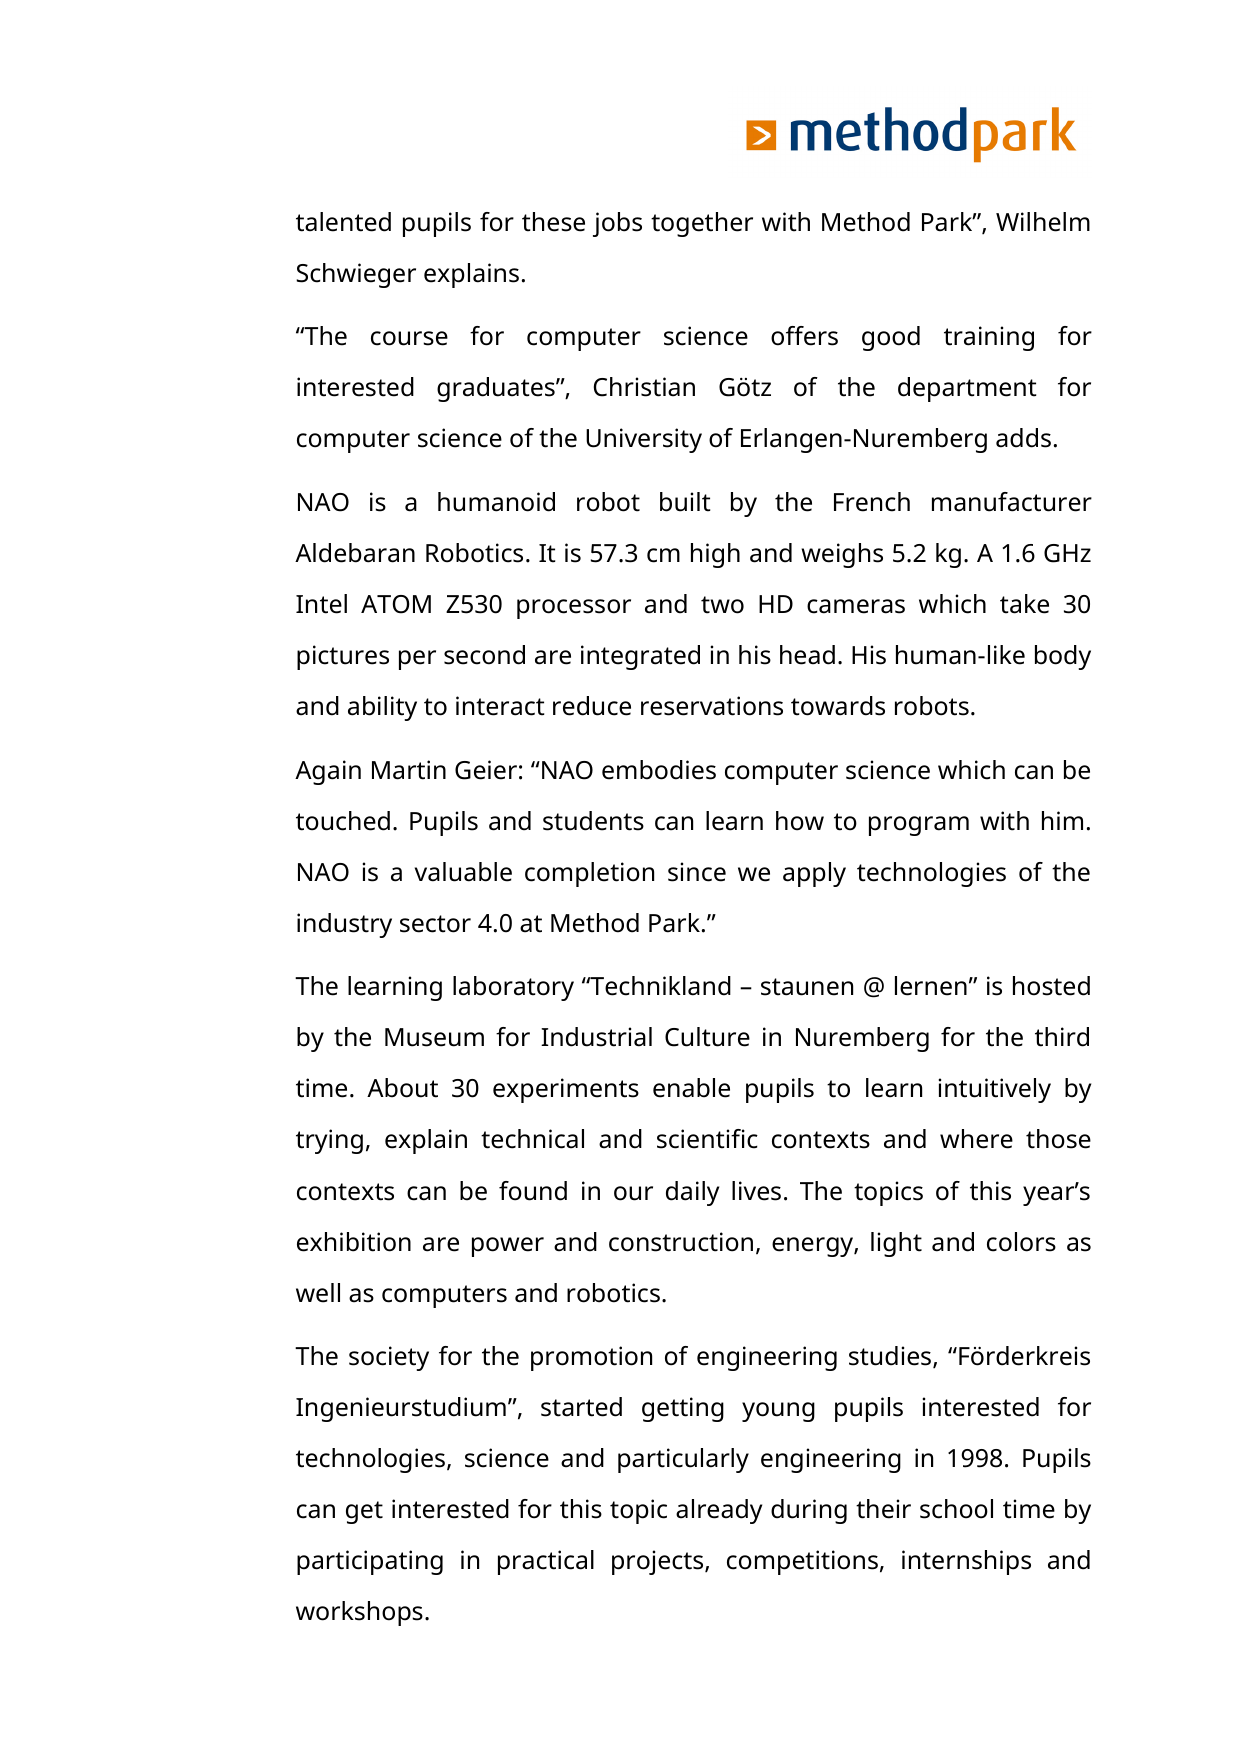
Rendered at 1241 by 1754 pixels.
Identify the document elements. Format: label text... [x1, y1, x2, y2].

picture [727, 86, 1093, 178]
text The learning laboratory “Technikland – staunen @ lernen” is hosted by the Museum for Industrial Culture in Nuremberg for the third time. About 30 experiments enable pupils to learn intuitively by trying, explain technical and scientific contexts and where those contexts can be found in our daily lives. The topics of this year’s exhibition are power and construction, energy, light and colors as well as computers and robotics. [295, 969, 1092, 1309]
text The society for the promotion of engineering studies, “Förderkreis Ingenieurstudium”, started getting young pupils interested for technologies, science and particularly engineering in 1998. Pupils can get interested for this topic already during their school time by participating in practical projects, competitions, internships and workshops. [295, 1339, 1092, 1628]
text Again Martin Geier: “NAO embodies computer science which can be touched. Pupils and students can learn how to program with him. NAO is a valuable completion since we apply technologies of the industry sector 4.0 at Method Park.” [295, 752, 1092, 939]
text “The course for computer science offers good training for interested graduates”, Christian Götz of the department for computer science of the University of Erlangen-Nuremberg adds. [295, 319, 1092, 455]
text NAO is a humanoid robot built by the French manufacturer Aldebaran Robotics. It is 57.3 cm high and weighs 5.2 kg. A 1.6 GHz Intel ATOM Z530 processor and two HD cameras which take 30 pictures per second are integrated in his head. His human-like body and ability to interact reduce reservations towards robots. [295, 484, 1092, 723]
